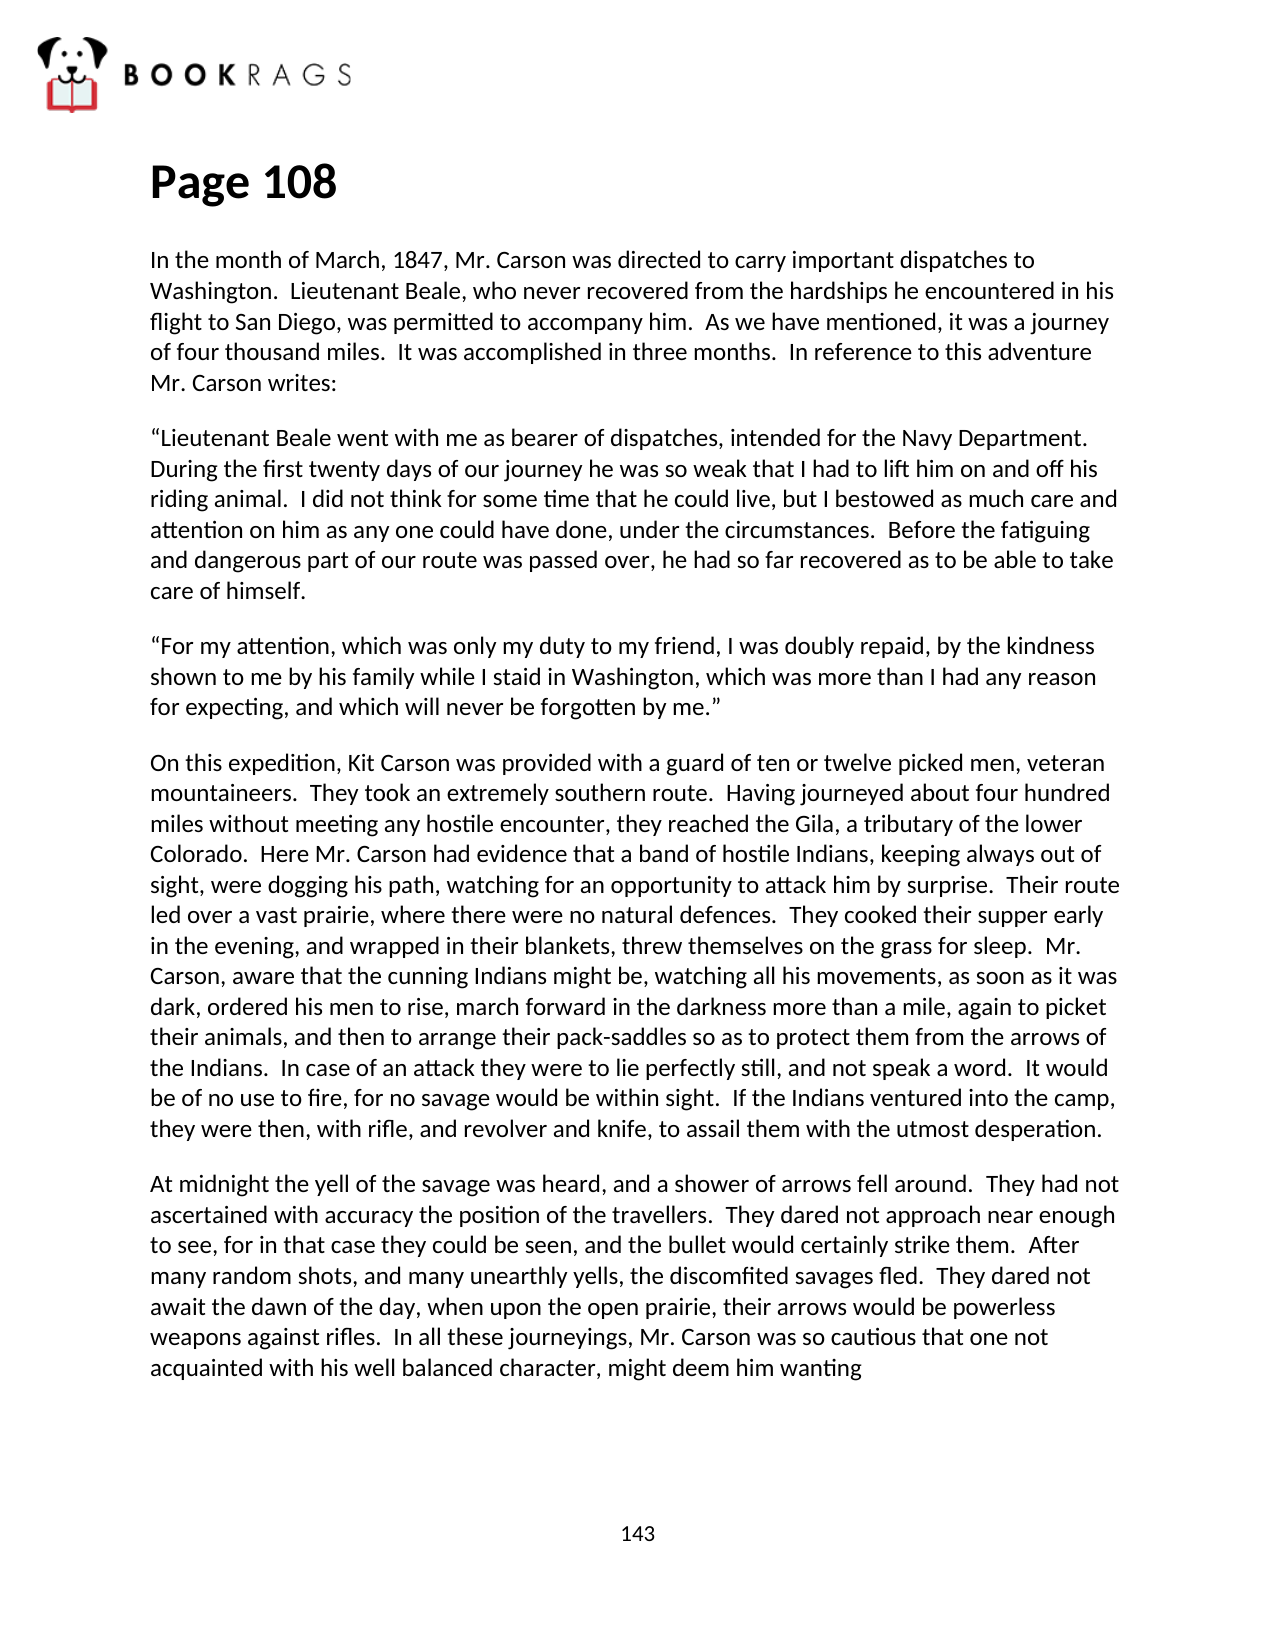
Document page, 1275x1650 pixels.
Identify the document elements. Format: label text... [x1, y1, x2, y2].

text In the month of March, 1847, Mr. Carson was directed to carry important dispatches to Washington. Lieutenant Beale, who never recovered from the hardships he encountered in his flight to San Diego, was permitted to accompany him. As we have mentioned, it was a journey of four thousand miles. It was accomplished in three months. In reference to this adventure Mr. Carson writes: [150, 244, 1125, 397]
text At midnight the yell of the savage was heard, and a shower of arrows fell around. They had not ascertained with accuracy the position of the travellers. They dared not approach near enough to see, for in that case they could be seen, and the bullet would certainly strike them. After many random shots, and many unearthly yells, the discomfited savages fled. They dared not await the dawn of the day, when upon the open prairie, their arrows would be powerless weapons against rifles. In all these journeyings, Mr. Carson was so cautious that one not acquainted with his well balanced character, might deem him wanting [150, 1169, 1125, 1382]
picture [37, 37, 351, 113]
text “For my attention, which was only my duty to my friend, I was doubly repaid, by the kindness shown to me by his family while I staid in Washington, which was more than I had any reason for expecting, and which will never be forgotten by me.” [150, 630, 1125, 722]
text Page 108 [150, 150, 1125, 211]
text “Lieutenant Beale went with me as bearer of dispatches, intended for the Navy Department. During the first twenty days of our journey he was so weak that I had to lift him on and off his riding animal. I did not think for some time that he could live, but I bestowed as much care and attention on him as any one could have done, under the circumstances. Before the fatiguing and dangerous part of our route was passed over, he had so far recovered as to be able to take care of himself. [150, 422, 1125, 605]
text On this expedition, Kit Carson was provided with a guard of ten or twelve picked men, veteran mountaineers. They took an extremely southern route. Having journeyed about four hundred miles without meeting any hostile encounter, they reached the Gila, a tributary of the lower Colorado. Here Mr. Carson had evidence that a band of hostile Indians, keeping always out of sight, were dogging his path, watching for an opportunity to attack him by surprise. Their route led over a vast prairie, where there were no natural defences. They cooked their supper early in the evening, and wrapped in their blankets, threw themselves on the grass for sleep. Mr. Carson, aware that the cunning Indians might be, watching all his movements, as soon as it was dark, ordered his men to rise, march forward in the darkness more than a mile, again to picket their animals, and then to arrange their pack-saddles so as to protect them from the arrows of the Indians. In case of an attack they were to lie perfectly still, and not speak a word. It would be of no use to fire, for no savage would be within sight. If the Indians ventured into the camp, they were then, with rifle, and revolver and knife, to assail them with the utmost desperation. [150, 747, 1125, 1144]
